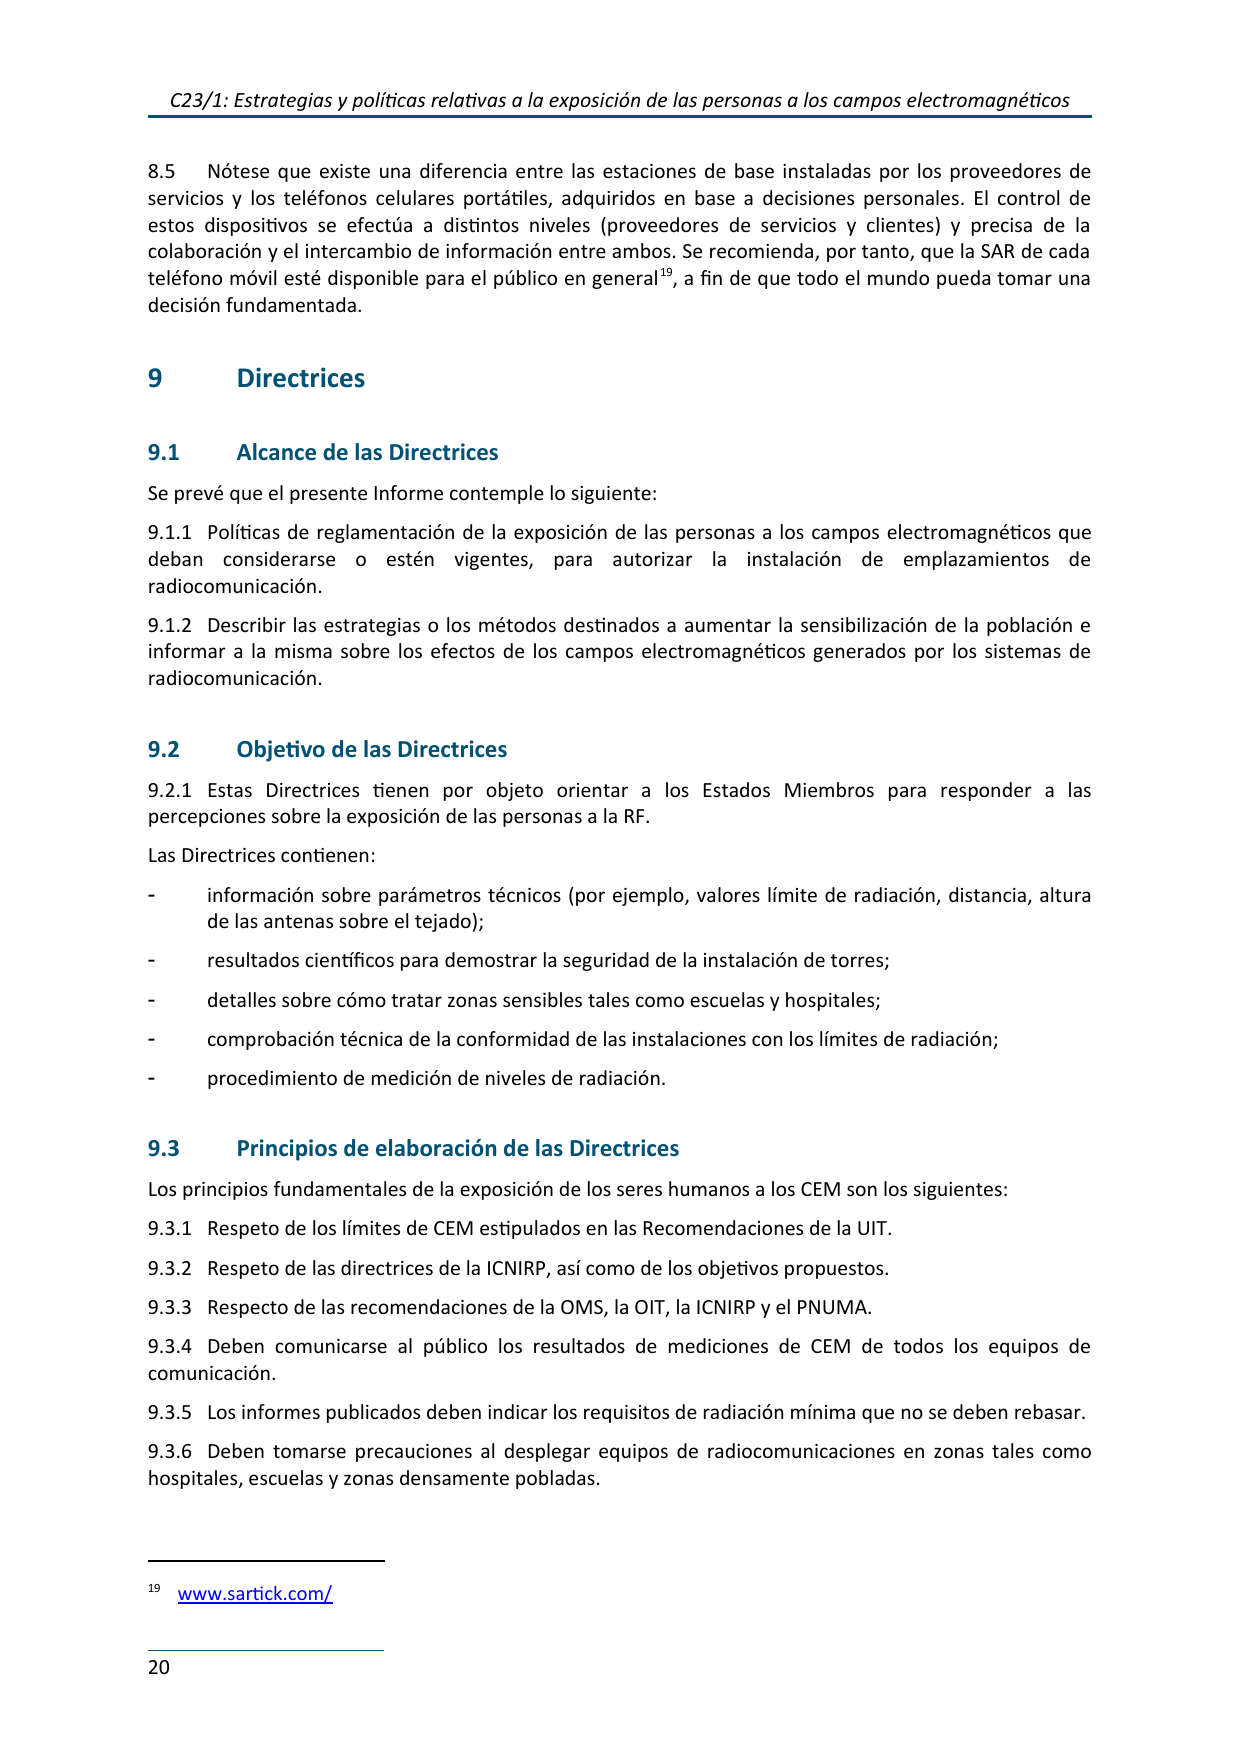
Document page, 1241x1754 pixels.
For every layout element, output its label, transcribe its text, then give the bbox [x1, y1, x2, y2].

text Las Directrices contienen: [148, 842, 1092, 868]
subtitle 9 Directrices [148, 359, 1092, 395]
text 9.3.3 Respecto de las recomendaciones de la OMS, la OIT, la ICNIRP y el PNUMA. [148, 1293, 1092, 1319]
subtitle 9.1 Alcance de las Directrices [148, 436, 1092, 467]
list procedimiento de medición de niveles de radiación. [148, 1064, 1092, 1091]
list detalles sobre cómo tratar zonas sensibles tales como escuelas y hospitales; [148, 986, 1092, 1012]
text 9.3.4 Deben comunicarse al público los resultados de mediciones de CEM de todos los equipos de comunicación. [148, 1332, 1092, 1385]
text 9.3.1 Respeto de los límites de CEM estipulados en las Recomendaciones de la UIT. [148, 1214, 1092, 1241]
text 9.2.1 Estas Directrices tienen por objeto orientar a los Estados Miembros para responder a las percepciones sobre la exposición de las personas a la RF. [148, 776, 1092, 829]
text Los principios fundamentales de la exposición de los seres humanos a los CEM son los siguientes: [148, 1175, 1092, 1202]
text 9.3.2 Respeto de las directrices de la ICNIRP, así como de los objetivos propuestos. [148, 1254, 1092, 1280]
text 9.3.6 Deben tomarse precauciones al desplegar equipos de radiocomunicaciones en zonas tales como hospitales, escuelas y zonas densamente pobladas. [148, 1437, 1092, 1490]
subtitle 9.3 Principios de elaboración de las Directrices [148, 1132, 1092, 1163]
text 9.1.2 Describir las estrategias o los métodos destinados a aumentar la sensibilización de la población e informar a la misma sobre los efectos de los campos electromagnéticos generados por los sistemas de radiocomunicación. [148, 611, 1092, 691]
subtitle 9.2 Objetivo de las Directrices [148, 733, 1092, 763]
text 8.5 Nótese que existe una diferencia entre las estaciones de base instaladas por los proveedores de servicios y los teléfonos celulares portátiles, adquiridos en base a decisiones personales. El control de estos dispositivos se efectúa a distintos niveles (proveedores de servicios y clientes) y precisa de la colaboración y el intercambio de información entre ambos. Se recomienda, por tanto, que la SAR de cada teléfono móvil esté disponible para el público en general, a fin de que todo el mundo pueda tomar una decisión fundamentada. [148, 157, 1092, 317]
text Se prevé que el presente Informe contemple lo siguiente: [148, 479, 1092, 506]
list comprobación técnica de la conformidad de las instalaciones con los límites de radiación; [148, 1025, 1092, 1052]
text 9.3.5 Los informes publicados deben indicar los requisitos de radiación mínima que no se deben rebasar. [148, 1398, 1092, 1424]
text 9.1.1 Políticas de reglamentación de la exposición de las personas a los campos electromagnéticos que deban considerarse o estén vigentes, para autorizar la instalación de emplazamientos de radiocomunicación. [148, 518, 1092, 598]
list información sobre parámetros técnicos (por ejemplo, valores límite de radiación, distancia, altura de las antenas sobre el tejado); [148, 881, 1092, 934]
list resultados científicos para demostrar la seguridad de la instalación de torres; [148, 947, 1092, 973]
